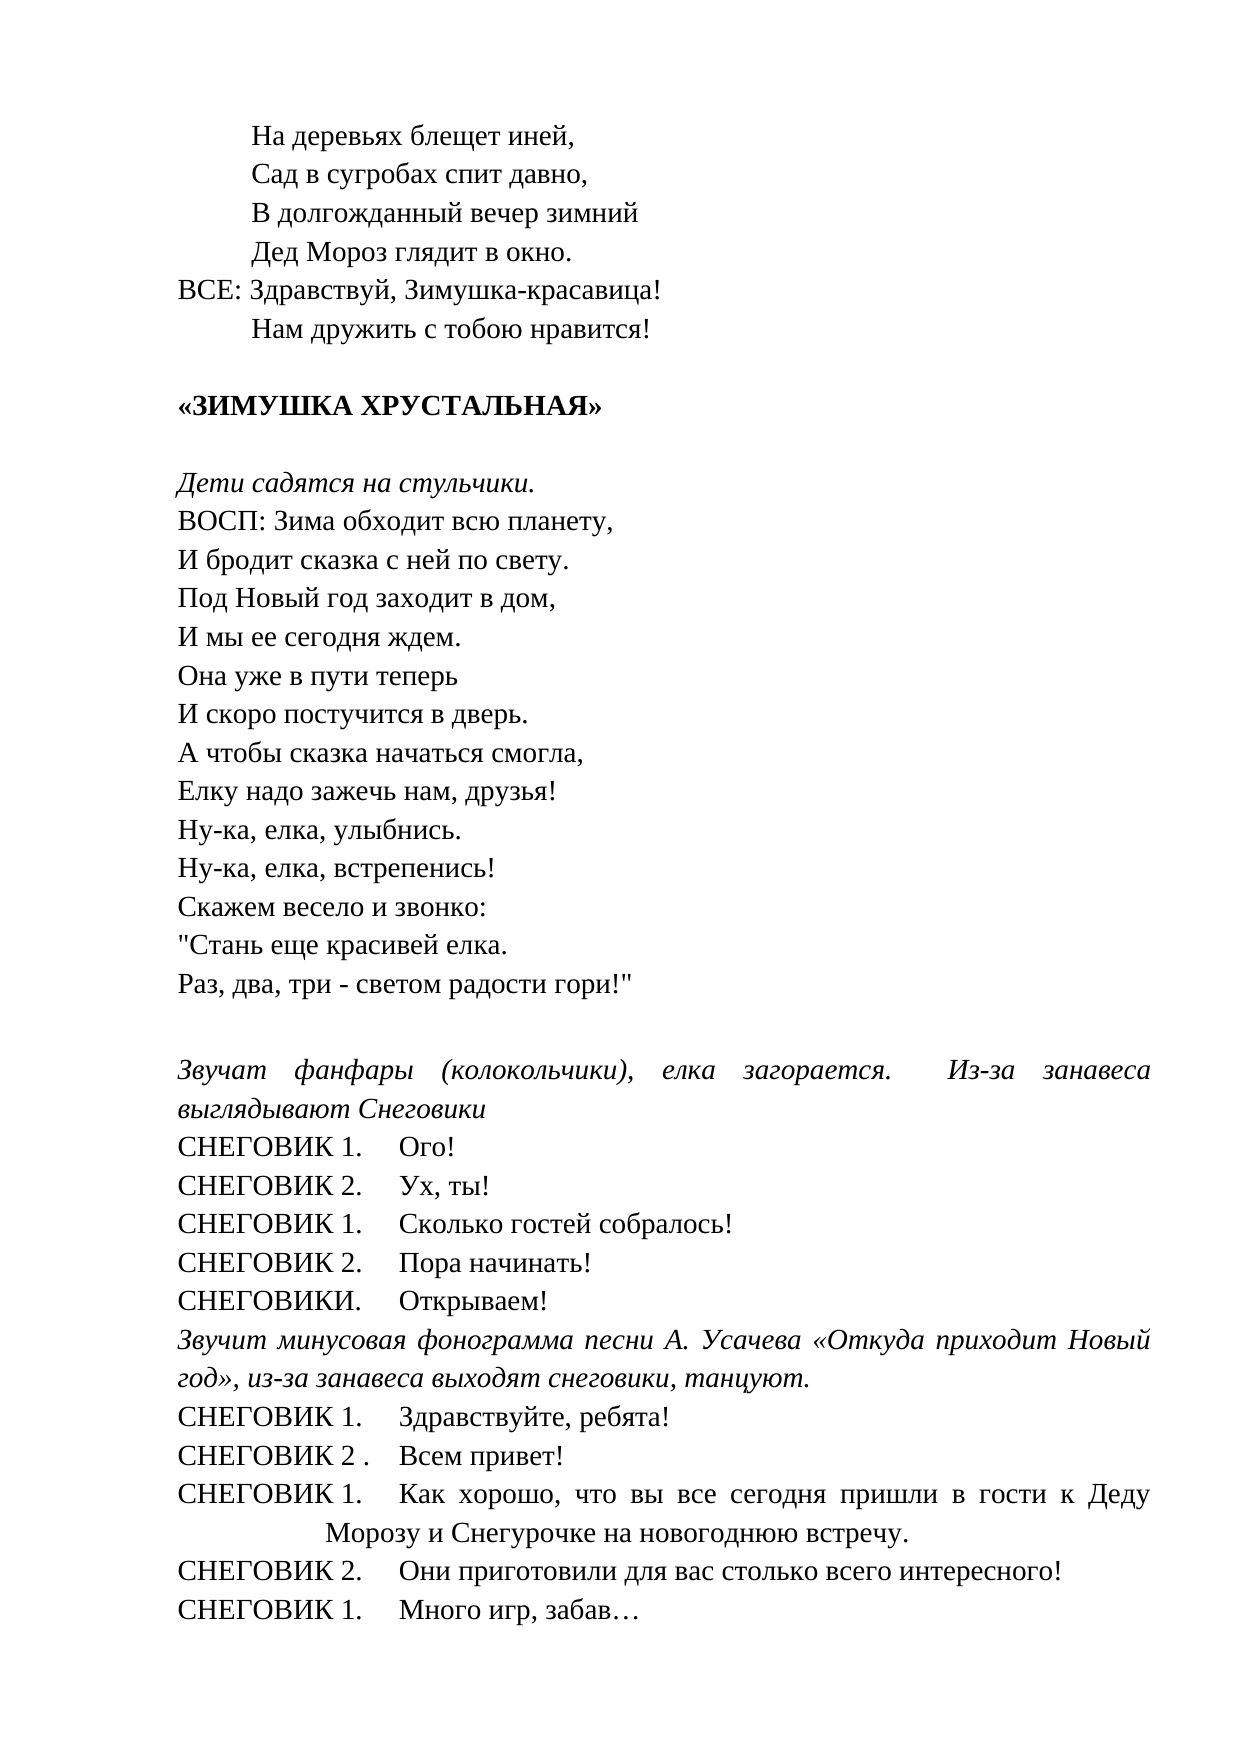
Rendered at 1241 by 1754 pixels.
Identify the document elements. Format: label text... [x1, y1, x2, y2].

text СНЕГОВИК 1. Сколько гостей собралось! [177, 1206, 1152, 1240]
text СНЕГОВИК 1. Ого! [177, 1129, 1152, 1163]
text СНЕГОВИК 2. Ух, ты! [177, 1168, 1152, 1201]
text «ЗИМУШКА ХРУСТАЛЬНАЯ» [177, 388, 1152, 421]
text Нам дружить с тобою нравится! [177, 311, 1152, 344]
text СНЕГОВИК 1. Много игр, забав… [177, 1592, 1152, 1625]
text СНЕГОВИК 2. Пора начинать! [177, 1245, 1152, 1278]
text СНЕГОВИК 2. Они приготовили для вас столько всего интересного! [177, 1553, 1152, 1587]
text Звучат фанфары (колокольчики), елка загорается. Из-за занавеса выглядывают Снеговики [177, 1052, 1152, 1124]
text Сад в сугробах спит давно, [177, 157, 1152, 190]
text СНЕГОВИК 1. Как хорошо, что вы все сегодня пришли в гости к Деду Морозу и Снегурочке на новогоднюю встречу. [177, 1476, 1152, 1548]
text СНЕГОВИК 2 . Всем привет! [177, 1438, 1152, 1471]
text Дети садятся на стульчики. [177, 465, 1152, 498]
text СНЕГОВИКИ. Открываем! [177, 1283, 1152, 1317]
text В долгожданный вечер зимний [177, 195, 1152, 229]
text Звучит минусовая фонограмма песни А. Усачева «Откуда приходит Новый год», из-за занавеса выходят снеговики, танцуют. [177, 1322, 1152, 1394]
text Дед Мороз глядит в окно. [177, 234, 1152, 267]
text На деревьях блещет иней, [177, 118, 1152, 152]
text ВСЕ: Здравствуй, Зимушка-красавица! [177, 272, 1152, 306]
text СНЕГОВИК 1. Здравствуйте, ребята! [177, 1399, 1152, 1433]
text ВОСП: Зима обходит всю планету, И бродит сказка с ней по свету. Под Новый год заходит в дом, И мы ее сегодня ждем. Она уже в пути теперь И скоро постучится в дверь. А чтобы сказка начаться смогла, Елку надо зажечь нам, друзья! Ну-ка, елка, улыбнись. Ну-ка, елка, встрепенись! Скажем весело и звонко: "Стань еще красивей елка. Раз, два, три - светом радости гори!" [177, 503, 1152, 999]
